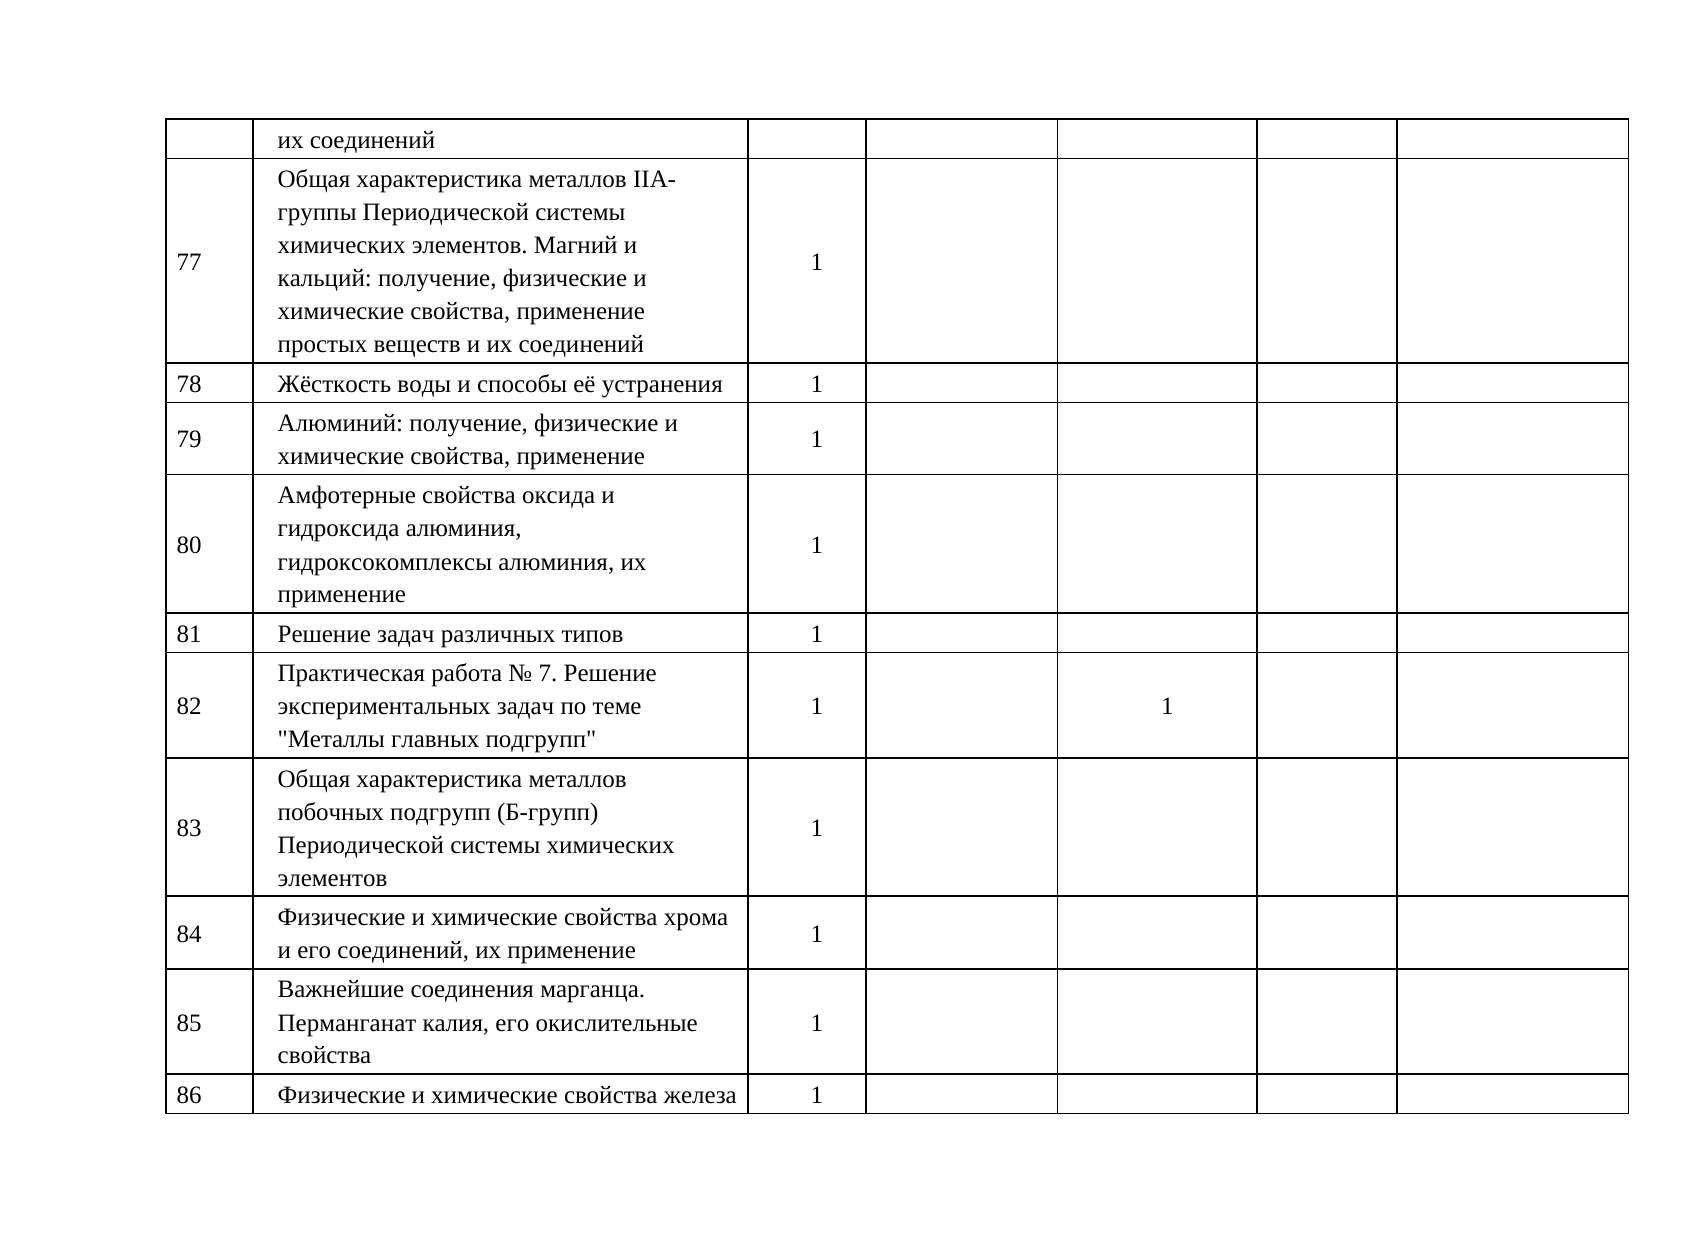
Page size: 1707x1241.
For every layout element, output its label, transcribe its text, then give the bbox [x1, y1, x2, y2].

table_cell [867, 403, 1057, 474]
table_cell [1398, 364, 1628, 401]
table_cell 1 [749, 159, 865, 362]
table_cell 1 [1058, 653, 1256, 757]
table_cell [1258, 403, 1396, 474]
table_cell [867, 475, 1057, 612]
table_cell 78 [167, 364, 252, 401]
table_cell [1058, 897, 1256, 968]
table_cell 79 [167, 403, 252, 474]
table_cell [1258, 364, 1396, 401]
table_cell 83 [167, 759, 252, 895]
table_cell [867, 159, 1057, 362]
table_cell [867, 653, 1057, 757]
table_cell [1258, 759, 1396, 895]
table_cell 84 [167, 897, 252, 968]
table_cell [1058, 120, 1256, 157]
table_cell 1 [749, 1075, 865, 1113]
table_cell 1 [749, 364, 865, 401]
table_cell [1258, 614, 1396, 652]
table_cell 1 [749, 403, 865, 474]
table_cell [1398, 403, 1628, 474]
table_cell [1058, 759, 1256, 895]
table_cell Решение задач различных типов [254, 614, 747, 652]
table_cell [1398, 759, 1628, 895]
table_cell 77 [167, 159, 252, 362]
table_cell [1258, 159, 1396, 362]
table_cell 1 [749, 970, 865, 1073]
table_cell [867, 970, 1057, 1073]
table_cell Практическая работа № 7. Решение экспериментальных задач по теме "Металлы главных подгрупп" [254, 653, 747, 757]
table_cell [1258, 897, 1396, 968]
table_cell [867, 120, 1057, 157]
table_cell [867, 364, 1057, 401]
table_cell Алюминий: получение, физические и химические свойства, применение [254, 403, 747, 474]
table_cell [1058, 475, 1256, 612]
table_cell 86 [167, 1075, 252, 1113]
table_cell [867, 1075, 1057, 1113]
table_cell [1258, 120, 1396, 157]
table_cell [1058, 614, 1256, 652]
table_cell [1398, 1075, 1628, 1113]
table_cell 1 [749, 897, 865, 968]
table_cell Жёсткость воды и способы её устранения [254, 364, 747, 401]
table_cell 82 [167, 653, 252, 757]
table_cell [1058, 159, 1256, 362]
table_cell [1398, 897, 1628, 968]
table_cell [1258, 475, 1396, 612]
table_cell 1 [749, 759, 865, 895]
table_cell [1258, 653, 1396, 757]
table_cell [867, 897, 1057, 968]
table_cell Физические и химические свойства хрома и его соединений, их применение [254, 897, 747, 968]
table_cell [1398, 120, 1628, 157]
table_cell Амфотерные свойства оксида и гидроксида алюминия, гидроксокомплексы алюминия, их применение [254, 475, 747, 612]
table_cell [1398, 475, 1628, 612]
table_cell Общая характеристика металлов IIA-группы Периодической системы химических элементов. Магний и кальций: получение, физические и химические свойства, применение простых веществ и их соединений [254, 159, 747, 362]
table_cell [1398, 970, 1628, 1073]
table_cell [1258, 970, 1396, 1073]
table_cell 1 [749, 653, 865, 757]
table_cell 80 [167, 475, 252, 612]
table_cell [1398, 159, 1628, 362]
table_cell Важнейшие соединения марганца. Перманганат калия, его окислительные свойства [254, 970, 747, 1073]
table_cell [1058, 1075, 1256, 1113]
table_cell 76 [167, 120, 252, 157]
table_cell Общая характеристика металлов побочных подгрупп (Б-групп) Периодической системы химических элементов [254, 759, 747, 895]
table_cell 1 [749, 120, 865, 157]
table_cell 1 [749, 614, 865, 652]
table_cell [1398, 614, 1628, 652]
table_cell [867, 759, 1057, 895]
table_cell 1 [749, 475, 865, 612]
table_cell [867, 614, 1057, 652]
table_cell 81 [167, 614, 252, 652]
table_cell [1258, 1075, 1396, 1113]
table_cell [1058, 403, 1256, 474]
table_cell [254, 120, 747, 157]
table_cell 85 [167, 970, 252, 1073]
table_cell [1058, 364, 1256, 401]
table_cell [254, 1075, 747, 1113]
table_cell [1058, 970, 1256, 1073]
table_cell [1398, 653, 1628, 757]
